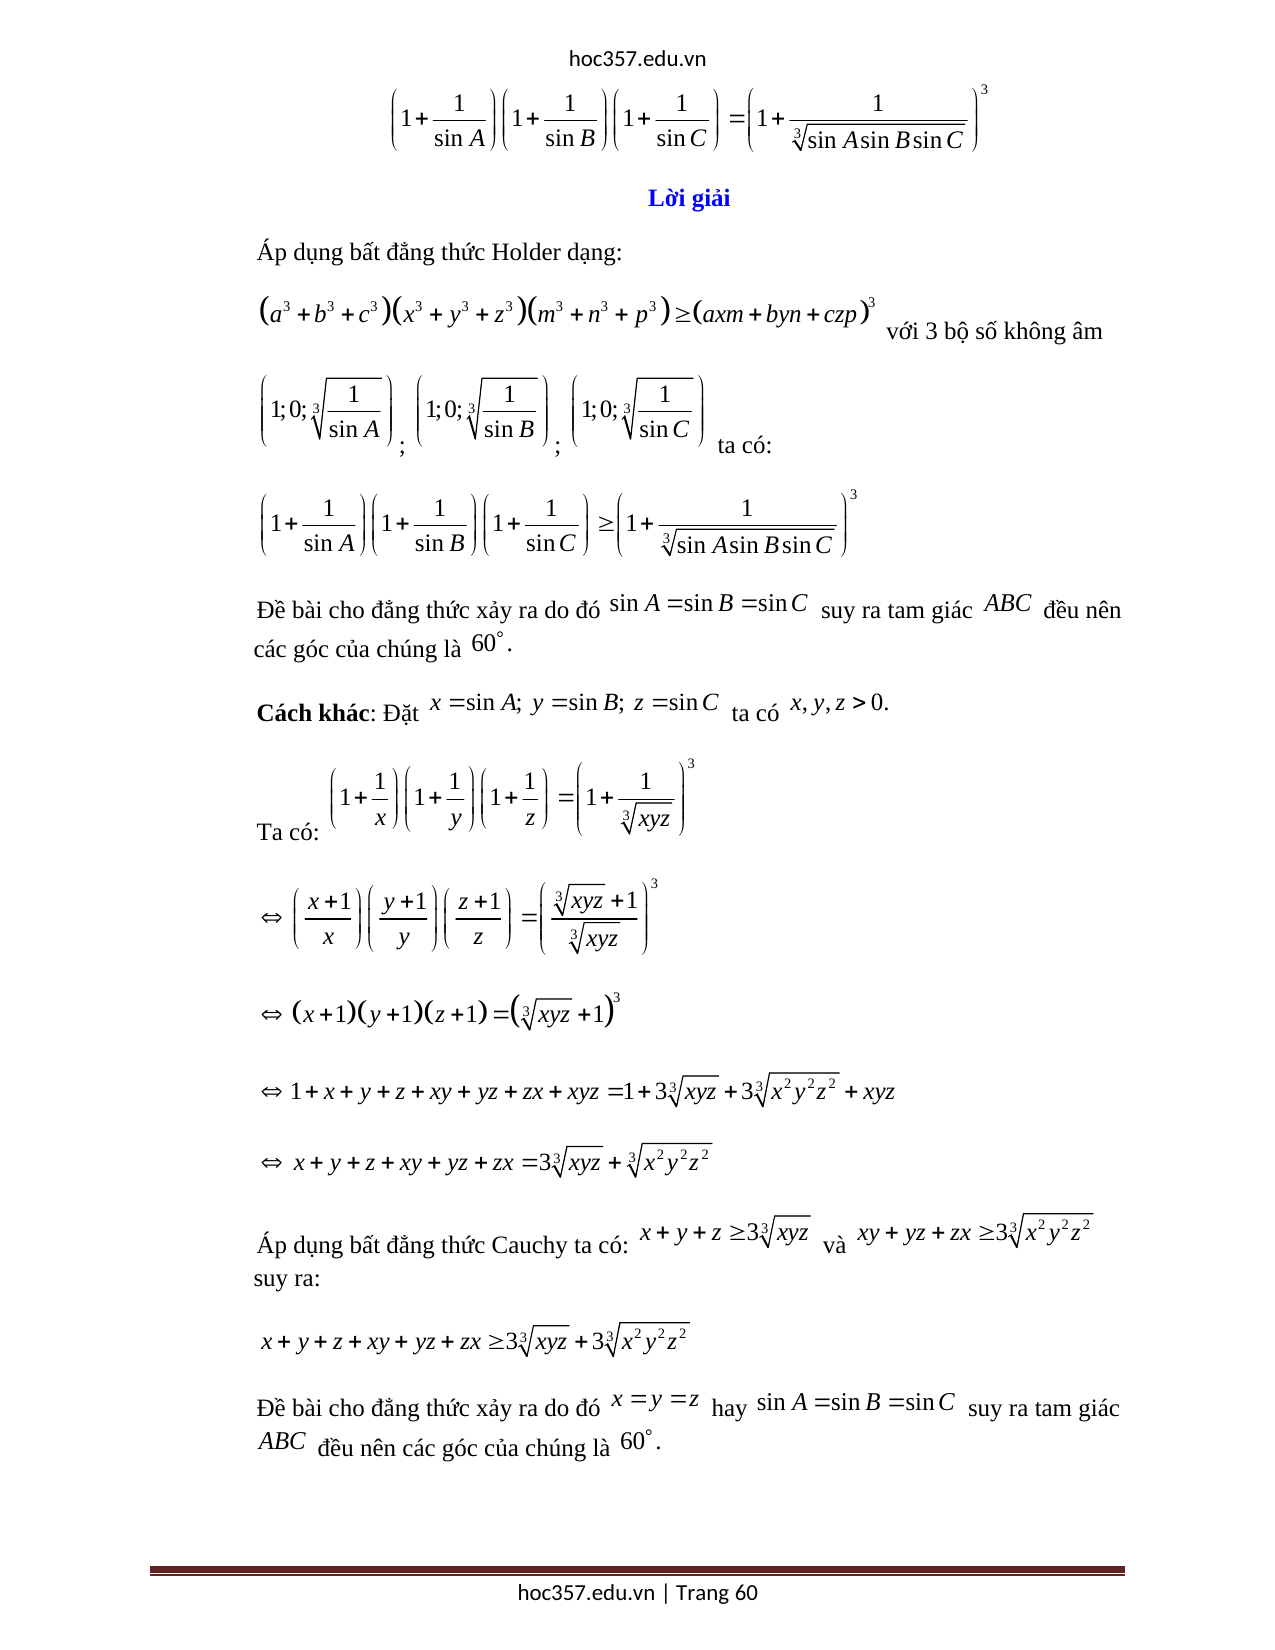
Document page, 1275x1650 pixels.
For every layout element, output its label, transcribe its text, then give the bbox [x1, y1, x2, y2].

text Đề bài cho đẳng thức xảy ra do đó suy ra tam giác đều nên các góc của chúng là [253, 588, 1125, 663]
text Áp dụng bất đẳng thức Holder dạng: [253, 237, 1125, 266]
text Lời giải [253, 183, 1125, 212]
text ; ; ta có: [253, 370, 1125, 458]
text Đề bài cho đẳng thức xảy ra do đó hay suy ra tam giác đều nên các góc của chúng là [253, 1387, 1125, 1462]
text với 3 bộ số không âm [253, 291, 1125, 345]
text Cách khác: Đặt ta có [253, 688, 1125, 726]
text Áp dụng bất đẳng thức Cauchy ta có: và suy ra: [253, 1208, 1125, 1291]
text Ta có: [253, 752, 1125, 846]
